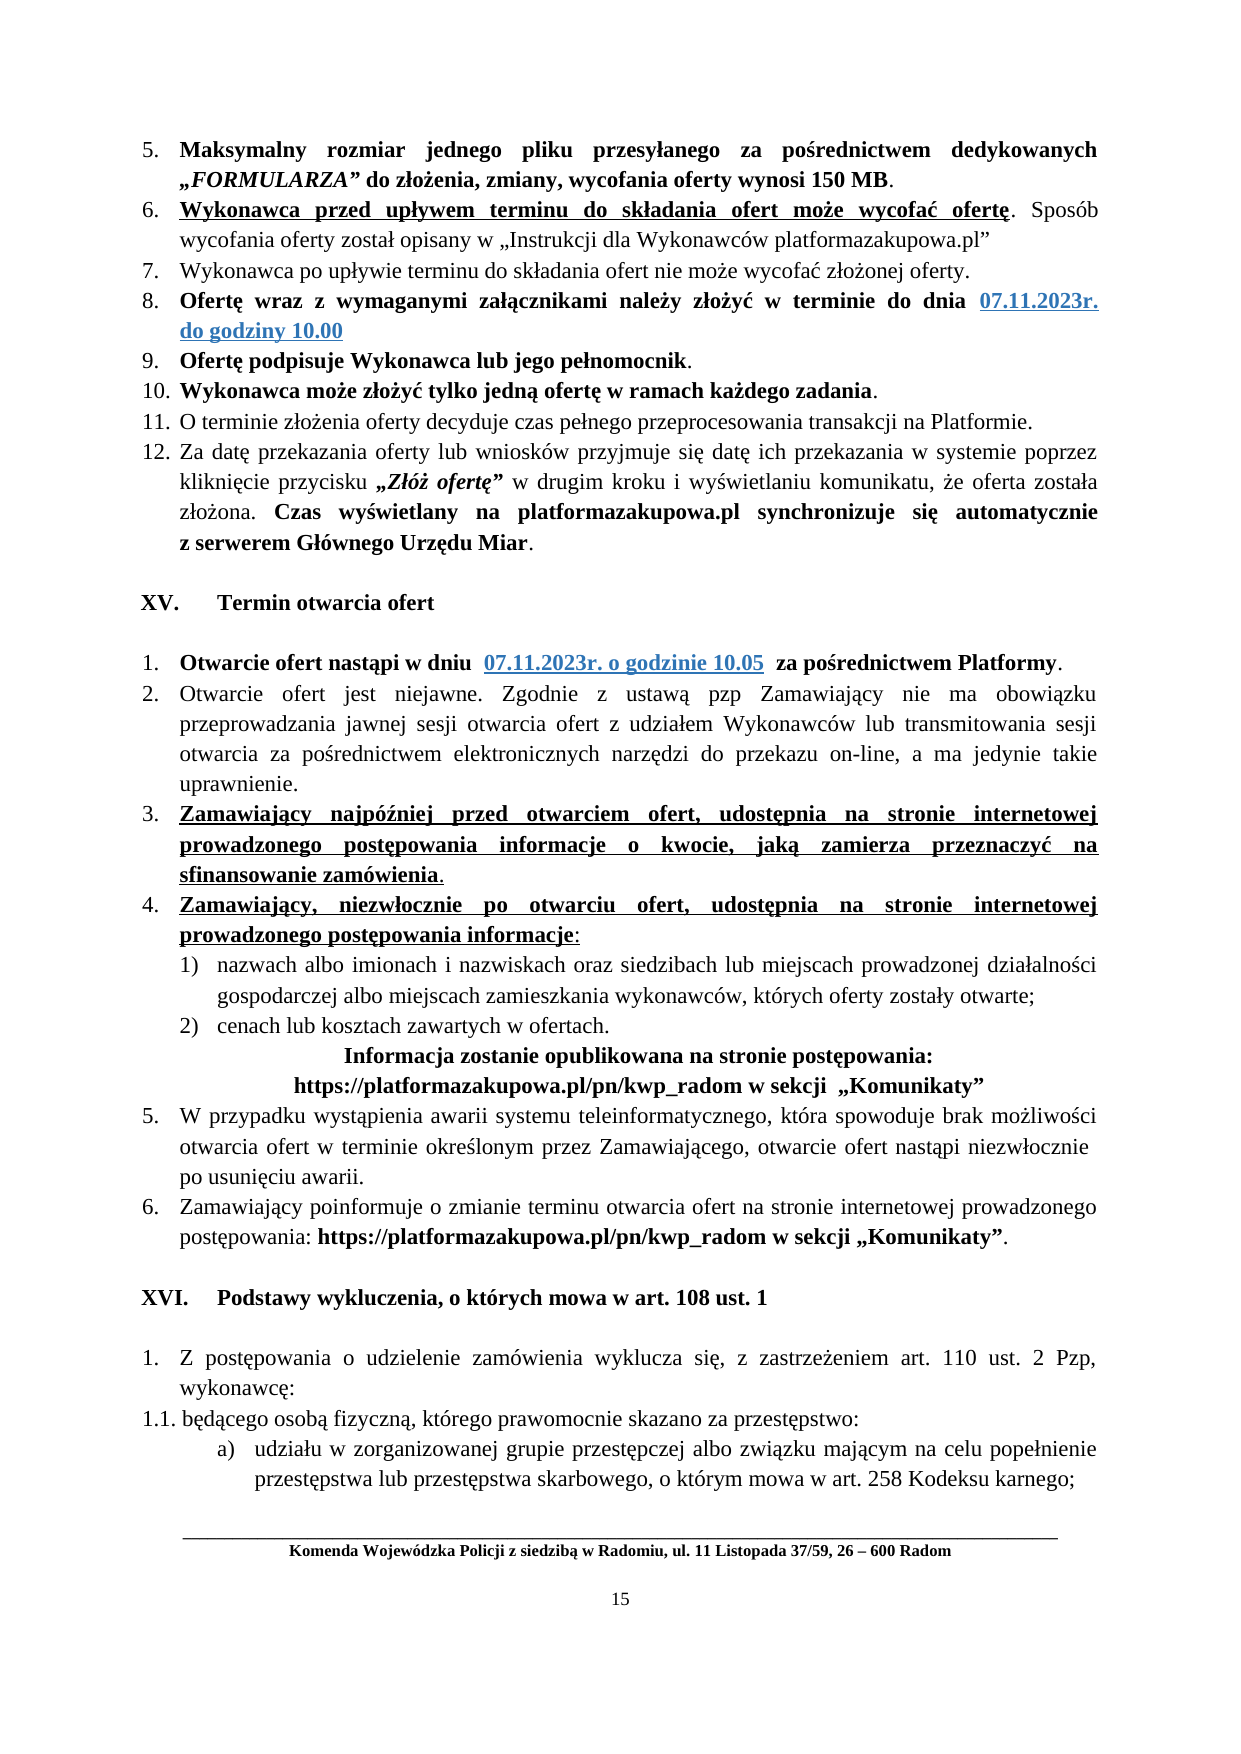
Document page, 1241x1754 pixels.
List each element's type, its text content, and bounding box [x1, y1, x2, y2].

list Ofertę wraz z wymaganymi załącznikami należy złożyć w terminie do dnia 07.11.2023r. do godziny 10.00 [142, 287, 1098, 343]
list Wykonawca przed upływem terminu do składania ofert może wycofać ofertę. Sposób wycofania oferty został opisany w „Instrukcji dla Wykonawców platformazakupowa.pl” [142, 196, 1098, 253]
list Termin otwarcia ofert [179, 589, 1098, 615]
text 1.1. będącego osobą fizyczną, którego prawomocnie skazano za przestępstwo: [142, 1404, 1098, 1431]
list Wykonawca może złożyć tylko jedną ofertę w ramach każdego zadania. [142, 377, 1098, 404]
list Zamawiający najpóźniej przed otwarciem ofert, udostępnia na stronie internetowej prowadzonego postępowania informacje o kwocie, jaką zamierza przeznaczyć na sfinansowanie zamówienia. [142, 800, 1098, 887]
list Za datę przekazania oferty lub wniosków przyjmuje się datę ich przekazania w systemie poprzez kliknięcie przycisku „Złóż ofertę” w drugim kroku i wyświetlaniu komunikatu, że oferta została złożona. Czas wyświetlany na platformazakupowa.pl synchronizuje się automatycznie z serwerem Głównego Urzędu Miar. [142, 438, 1098, 555]
list cenach lub kosztach zawartych w ofertach. [179, 1012, 1098, 1038]
list Z postępowania o udzielenie zamówienia wyklucza się, z zastrzeżeniem art. 110 ust. 2 Pzp, wykonawcę: [142, 1344, 1098, 1401]
list Podstawy wykluczenia, o których mowa w art. 108 ust. 1 [188, 1284, 1098, 1310]
list nazwach albo imionach i nazwiskach oraz siedzibach lub miejscach prowadzonej działalności gospodarczej albo miejscach zamieszkania wykonawców, których oferty zostały otwarte; [179, 951, 1098, 1008]
list udziału w zorganizowanej grupie przestępczej albo związku mającym na celu popełnienie przestępstwa lub przestępstwa skarbowego, o którym mowa w art. 258 Kodeksu karnego; [217, 1435, 1098, 1491]
list Zamawiający, niezwłocznie po otwarciu ofert, udostępnia na stronie internetowej prowadzonego postępowania informacje: [142, 891, 1098, 948]
list Otwarcie ofert jest niejawne. Zgodnie z ustawą pzp Zamawiający nie ma obowiązku przeprowadzania jawnej sesji otwarcia ofert z udziałem Wykonawców lub transmitowania sesji otwarcia za pośrednictwem elektronicznych narzędzi do przekazu on-line, a ma jedynie takie uprawnienie. [142, 679, 1098, 797]
list W przypadku wystąpienia awarii systemu teleinformatycznego, która spowoduje brak możliwości otwarcia ofert w terminie określonym przez Zamawiającego, otwarcie ofert nastąpi niezwłocznie po usunięciu awarii. [142, 1102, 1098, 1189]
list Zamawiający poinformuje o zmianie terminu otwarcia ofert na stronie internetowej prowadzonego postępowania: https://platformazakupowa.pl/pn/kwp_radom w sekcji „Komunikaty”. [142, 1193, 1098, 1250]
text Informacja zostanie opublikowana na stronie postępowania: https://platformazakupowa.pl/pn/kwp_radom w sekcji „Komunikaty” [179, 1042, 1098, 1099]
list Wykonawca po upływie terminu do składania ofert nie może wycofać złożonej oferty. [142, 257, 1098, 283]
list Maksymalny rozmiar jednego pliku przesyłanego za pośrednictwem dedykowanych „FORMULARZA” do złożenia, zmiany, wycofania oferty wynosi 150 MB. [142, 136, 1098, 192]
list Ofertę podpisuje Wykonawca lub jego pełnomocnik. [142, 347, 1098, 374]
list O terminie złożenia oferty decyduje czas pełnego przeprocesowania transakcji na Platformie. [142, 408, 1098, 434]
list Otwarcie ofert nastąpi w dniu 07.11.2023r. o godzinie 10.05 za pośrednictwem Platformy. [142, 649, 1098, 676]
